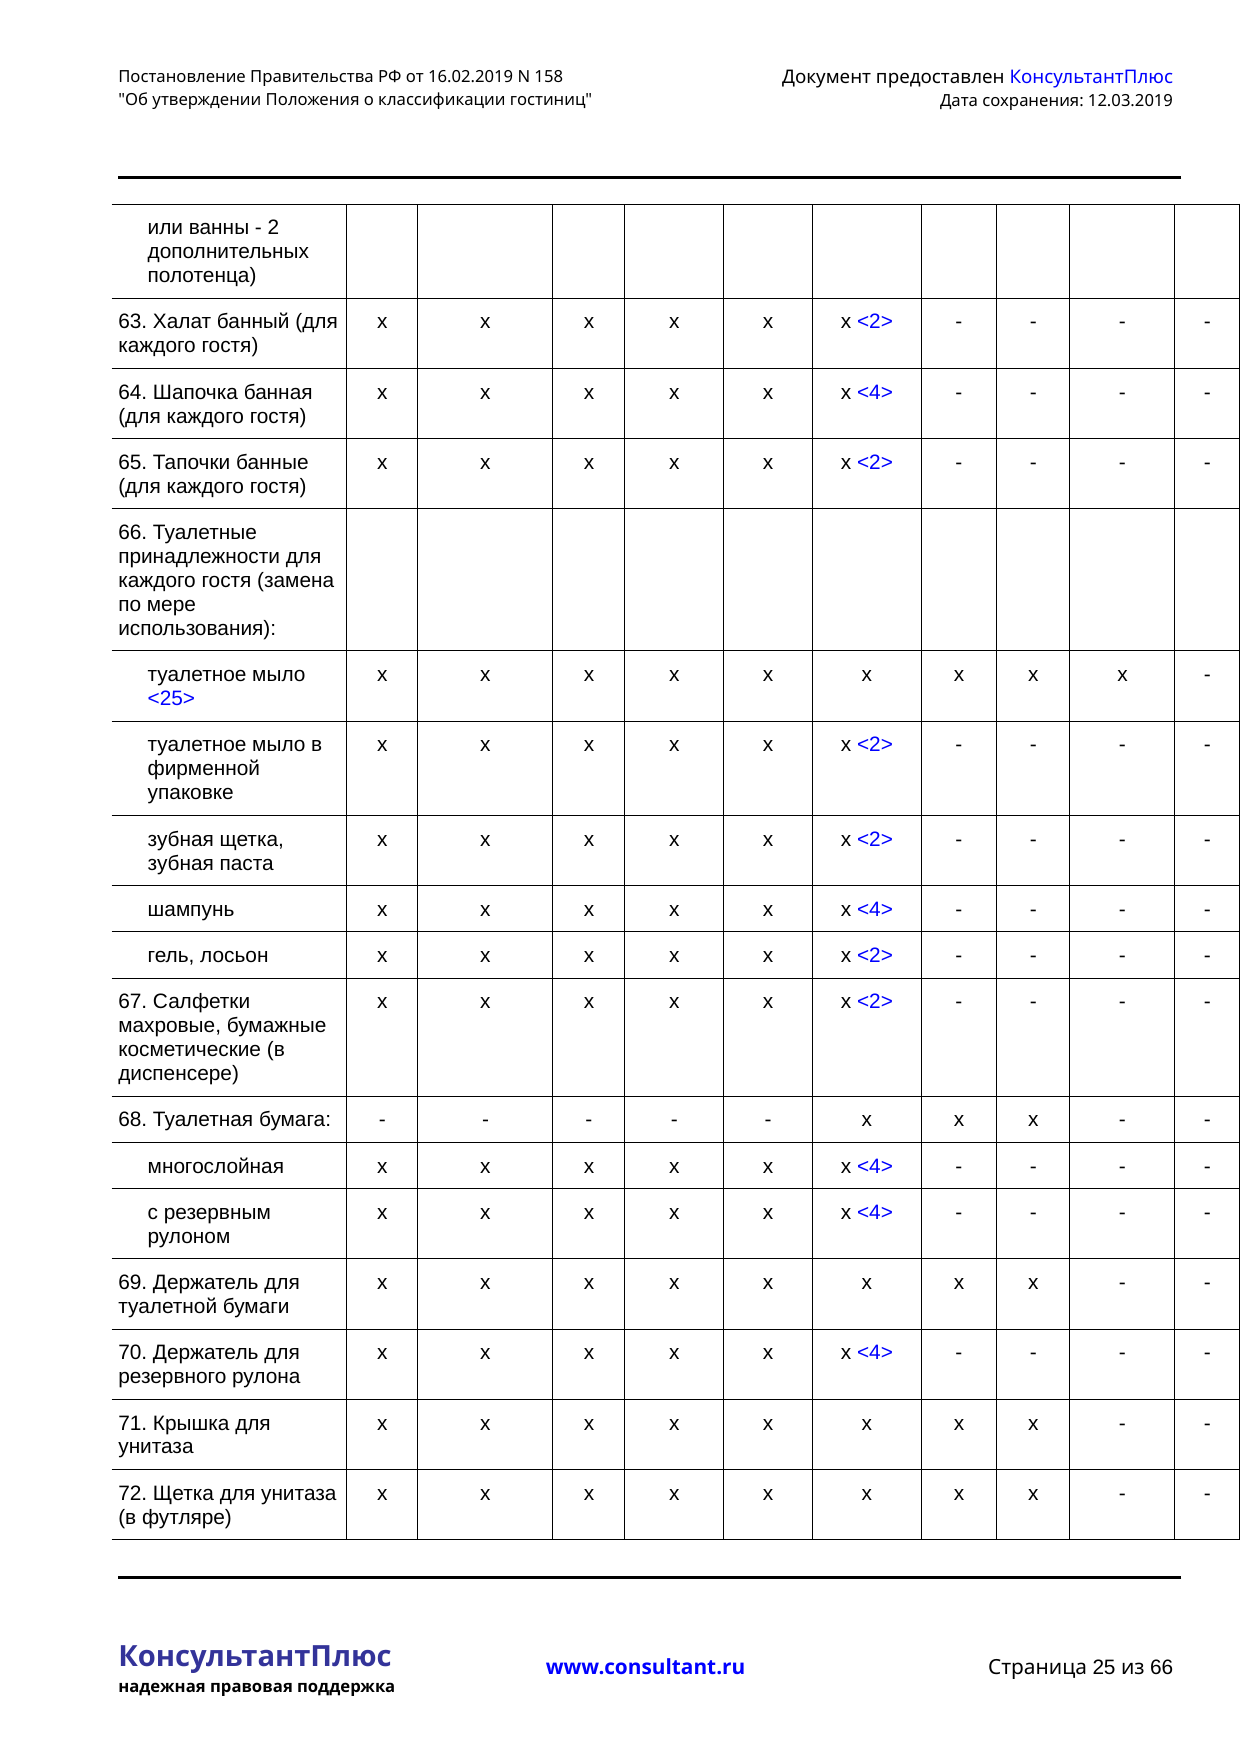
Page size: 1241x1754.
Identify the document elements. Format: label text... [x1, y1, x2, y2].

table_cell x [625, 1259, 723, 1328]
table_cell x [625, 299, 723, 368]
table_cell - [1175, 1330, 1239, 1399]
table_cell x [418, 979, 552, 1096]
table_cell - [1175, 979, 1239, 1096]
table_cell - [553, 1097, 624, 1142]
table_cell x [553, 1470, 624, 1539]
table_cell x [418, 651, 552, 721]
table_cell гель, лосьон [112, 932, 346, 977]
table_cell - [1175, 722, 1239, 815]
table_cell - [625, 1097, 723, 1142]
table_cell - [997, 932, 1069, 977]
table_cell x [347, 979, 417, 1096]
table_cell - [1070, 886, 1174, 931]
table_cell x [418, 1259, 552, 1328]
table_cell - [922, 886, 996, 931]
table_cell - [1175, 1097, 1239, 1142]
table_cell x [724, 979, 812, 1096]
table_cell с резервным рулоном [112, 1189, 346, 1258]
table_cell x [625, 886, 723, 931]
table_cell x [813, 1259, 921, 1328]
table_cell x <4> [813, 1189, 921, 1258]
table_cell x [553, 979, 624, 1096]
table_cell - [922, 1330, 996, 1399]
table_cell x [724, 1470, 812, 1539]
table_cell - [1070, 205, 1174, 298]
table_cell x [625, 722, 723, 815]
table_cell 66. Туалетные принадлежности для каждого гостя (замена по мере использования): [112, 509, 346, 650]
table_cell - [922, 722, 996, 815]
table_cell - [997, 979, 1069, 1096]
table_cell x [347, 1259, 417, 1328]
table_cell x [347, 932, 417, 977]
table_cell - [1175, 205, 1239, 298]
table_cell x [813, 651, 921, 721]
table_cell 64. Шапочка банная (для каждого гостя) [112, 369, 346, 438]
table_cell x <2> [813, 979, 921, 1096]
table_cell x [813, 1400, 921, 1469]
table_cell x [553, 932, 624, 977]
table_cell x [724, 1400, 812, 1469]
table_cell - [1070, 1400, 1174, 1469]
table_cell x [625, 1470, 723, 1539]
table_cell x [553, 886, 624, 931]
table_cell - [1175, 1143, 1239, 1188]
table_cell x [997, 651, 1069, 721]
table_cell x [418, 1400, 552, 1469]
table_cell x [347, 816, 417, 885]
table_cell x [724, 651, 812, 721]
table_cell x <2> [813, 932, 921, 977]
table_cell - [1175, 816, 1239, 885]
table_cell x [625, 1330, 723, 1399]
table_cell x [347, 1143, 417, 1188]
table_cell - [1175, 1259, 1239, 1328]
table_cell x <2> [813, 722, 921, 815]
table_cell x [347, 369, 417, 438]
table_cell - [724, 205, 812, 298]
table_cell [813, 509, 921, 650]
table_cell - [922, 299, 996, 368]
table_cell x [553, 1400, 624, 1469]
table_cell x [347, 1470, 417, 1539]
table_cell многослойная [112, 1143, 346, 1188]
table_cell - [553, 205, 624, 298]
table_cell - [997, 1330, 1069, 1399]
table_cell x [724, 1143, 812, 1188]
table_cell x [997, 1470, 1069, 1539]
table_cell x [1070, 651, 1174, 721]
table_cell - [1175, 439, 1239, 508]
table_cell x [347, 1330, 417, 1399]
table_cell - [922, 205, 996, 298]
table_cell x [418, 369, 552, 438]
table_cell x [418, 299, 552, 368]
table_cell x <4> [813, 1143, 921, 1188]
table_cell - [997, 439, 1069, 508]
table_cell x <4> [813, 886, 921, 931]
table_cell - [1175, 932, 1239, 977]
table_cell x [813, 1470, 921, 1539]
table_cell 72. Щетка для унитаза (в футляре) [112, 1470, 346, 1539]
table_cell x [625, 369, 723, 438]
table_cell - [1070, 439, 1174, 508]
table_cell - [1070, 1470, 1174, 1539]
table_cell x [724, 299, 812, 368]
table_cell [112, 205, 346, 298]
table_cell x [724, 439, 812, 508]
table_cell - [1175, 1189, 1239, 1258]
table_cell - [997, 1189, 1069, 1258]
table_cell - [1070, 299, 1174, 368]
table_cell x [625, 1189, 723, 1258]
table_cell x [997, 1400, 1069, 1469]
table_cell x <2> [813, 816, 921, 885]
table_cell x [553, 722, 624, 815]
table_cell x [724, 722, 812, 815]
table_cell - [1070, 1097, 1174, 1142]
table_cell - [1070, 1189, 1174, 1258]
table_cell x [418, 439, 552, 508]
table_cell - [922, 816, 996, 885]
table_cell - [1070, 369, 1174, 438]
table_cell - [1070, 1330, 1174, 1399]
table_cell x [724, 816, 812, 885]
table_cell 69. Держатель для туалетной бумаги [112, 1259, 346, 1328]
table_cell x [625, 932, 723, 977]
table_cell x [553, 1189, 624, 1258]
table_cell x [813, 1097, 921, 1142]
table_cell - [1070, 979, 1174, 1096]
table_cell - [1070, 932, 1174, 977]
table_cell x [625, 439, 723, 508]
table_cell 70. Держатель для резервного рулона [112, 1330, 346, 1399]
table_cell - [997, 816, 1069, 885]
table_cell - [347, 1097, 417, 1142]
table_cell - [922, 932, 996, 977]
table_cell x [418, 886, 552, 931]
table_cell [1070, 509, 1174, 650]
table_cell x [418, 1330, 552, 1399]
table_cell x [347, 886, 417, 931]
table_cell x [553, 369, 624, 438]
table_cell [347, 509, 417, 650]
table_cell [625, 509, 723, 650]
table_cell x [922, 1400, 996, 1469]
table_cell x [347, 1400, 417, 1469]
table_cell x [553, 816, 624, 885]
table_cell - [1175, 651, 1239, 721]
table_cell x [553, 1143, 624, 1188]
table_cell x [997, 1259, 1069, 1328]
table_cell - [922, 1143, 996, 1188]
table_cell x [625, 651, 723, 721]
table_cell - [997, 205, 1069, 298]
table_cell - [1070, 1259, 1174, 1328]
table_cell x [418, 722, 552, 815]
table_cell - [1070, 1143, 1174, 1188]
table_cell x [625, 1143, 723, 1188]
table_cell x [625, 1400, 723, 1469]
table_cell x [724, 886, 812, 931]
table_cell x [418, 1189, 552, 1258]
table_cell x [724, 1259, 812, 1328]
table_cell - [1175, 1470, 1239, 1539]
table_cell 63. Халат банный (для каждого гостя) [112, 299, 346, 368]
table_cell x [922, 1259, 996, 1328]
table_cell [418, 509, 552, 650]
table_cell x [724, 1189, 812, 1258]
table_cell - [418, 205, 552, 298]
table_cell - [922, 369, 996, 438]
table_cell x [418, 1470, 552, 1539]
table_cell - [1070, 722, 1174, 815]
table_cell x [553, 1330, 624, 1399]
table_cell x [724, 932, 812, 977]
table_cell - [813, 205, 921, 298]
table_cell x [418, 816, 552, 885]
table_cell - [997, 1143, 1069, 1188]
table_cell - [922, 439, 996, 508]
table_cell x <2> [813, 299, 921, 368]
table_cell - [997, 722, 1069, 815]
table_cell - [724, 1097, 812, 1142]
table_cell - [1175, 1400, 1239, 1469]
table_cell - [922, 1189, 996, 1258]
table_cell x [418, 1143, 552, 1188]
table_cell 71. Крышка для унитаза [112, 1400, 346, 1469]
table_cell x [553, 439, 624, 508]
table_cell x [625, 816, 723, 885]
table_cell x [922, 651, 996, 721]
table_cell - [1175, 369, 1239, 438]
table_cell x [553, 651, 624, 721]
table_cell x <4> [813, 1330, 921, 1399]
table_cell x <4> [813, 369, 921, 438]
table_cell шампунь [112, 886, 346, 931]
table_cell - [997, 299, 1069, 368]
table_cell [724, 509, 812, 650]
table_cell - [1070, 816, 1174, 885]
table_cell x [347, 299, 417, 368]
table_cell туалетное мыло в фирменной упаковке [112, 722, 346, 815]
table_cell x [922, 1470, 996, 1539]
table_cell [922, 509, 996, 650]
table_cell x [347, 722, 417, 815]
table_cell 67. Салфетки махровые, бумажные косметические (в диспенсере) [112, 979, 346, 1096]
table_cell 68. Туалетная бумага: [112, 1097, 346, 1142]
table_cell x [724, 1330, 812, 1399]
table_cell x [553, 1259, 624, 1328]
table_cell x [997, 1097, 1069, 1142]
table_cell 65. Тапочки банные (для каждого гостя) [112, 439, 346, 508]
table_cell x <2> [813, 439, 921, 508]
table_cell x [418, 932, 552, 977]
table_cell x [553, 299, 624, 368]
table_cell - [1175, 299, 1239, 368]
table_cell [997, 509, 1069, 650]
table_cell зубная щетка, зубная паста [112, 816, 346, 885]
table_cell туалетное мыло <25> [112, 651, 346, 721]
table_cell x [347, 651, 417, 721]
table_cell - [997, 886, 1069, 931]
table_cell x [724, 369, 812, 438]
table_cell x [347, 439, 417, 508]
table_cell x [922, 1097, 996, 1142]
table_cell x [625, 979, 723, 1096]
table_cell - [418, 1097, 552, 1142]
table_cell [1175, 509, 1239, 650]
table_cell x [347, 205, 417, 298]
table_cell - [625, 205, 723, 298]
table_cell - [1175, 886, 1239, 931]
table_cell - [997, 369, 1069, 438]
table_cell [553, 509, 624, 650]
table_cell x [347, 1189, 417, 1258]
table_cell - [922, 979, 996, 1096]
